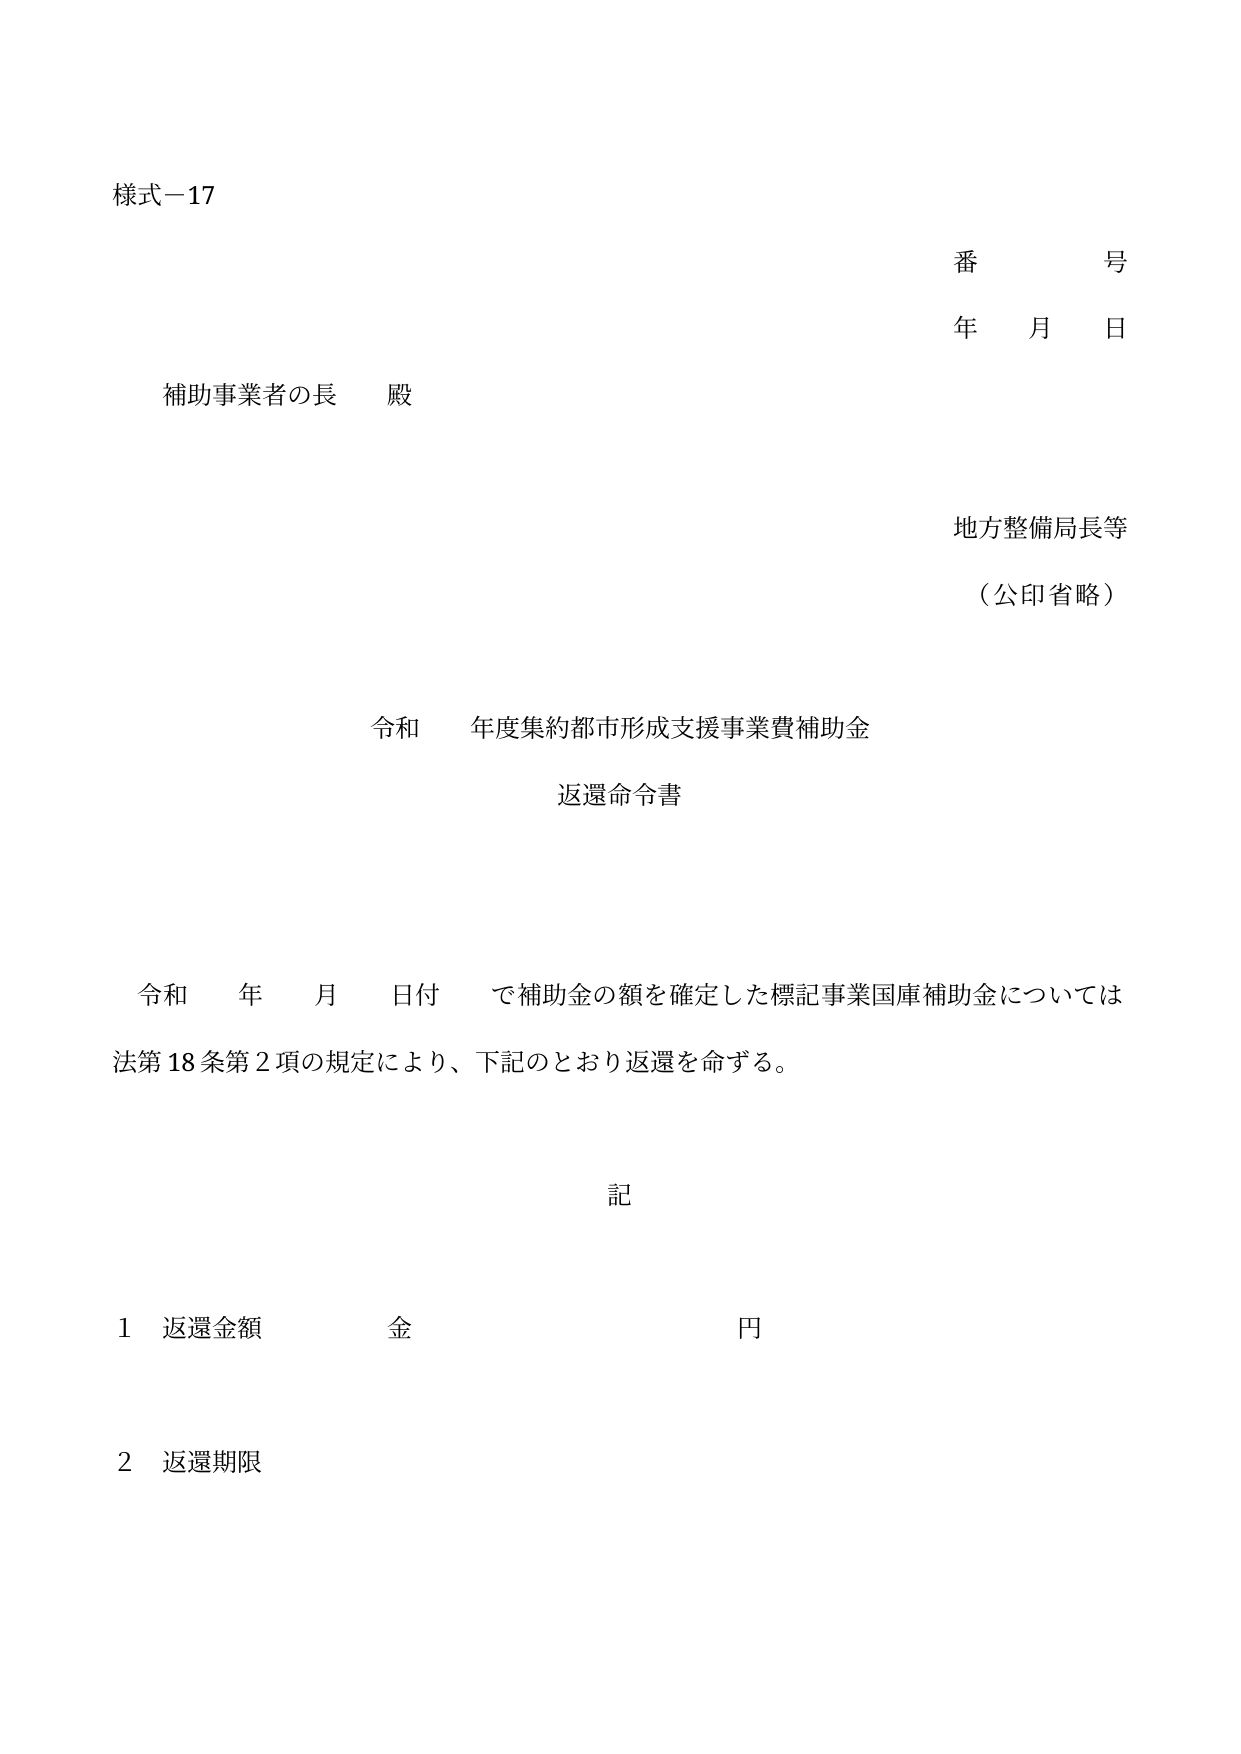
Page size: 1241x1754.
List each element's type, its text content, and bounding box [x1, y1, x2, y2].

text 年 月 日 [112, 294, 1128, 360]
text 令和 年度集約都市形成支援事業費補助金 [112, 694, 1128, 760]
text 記 [112, 1160, 1128, 1227]
text 補助事業者の長 殿 [112, 360, 1128, 427]
text 様式－17 [112, 160, 1128, 227]
text １ 返還金額 金 円 [112, 1294, 1128, 1360]
text 令和 年 月 日付 で補助金の額を確定した標記事業国庫補助金については、法第18条第２項の規定により、下記のとおり返還を命ずる。 [112, 960, 1128, 1094]
text （公印省略） [112, 560, 1128, 627]
text 返還命令書 [112, 760, 1128, 827]
text 番 号 [112, 227, 1128, 294]
text 地方整備局長等 [112, 494, 1128, 560]
text ２ 返還期限 [112, 1427, 1128, 1494]
